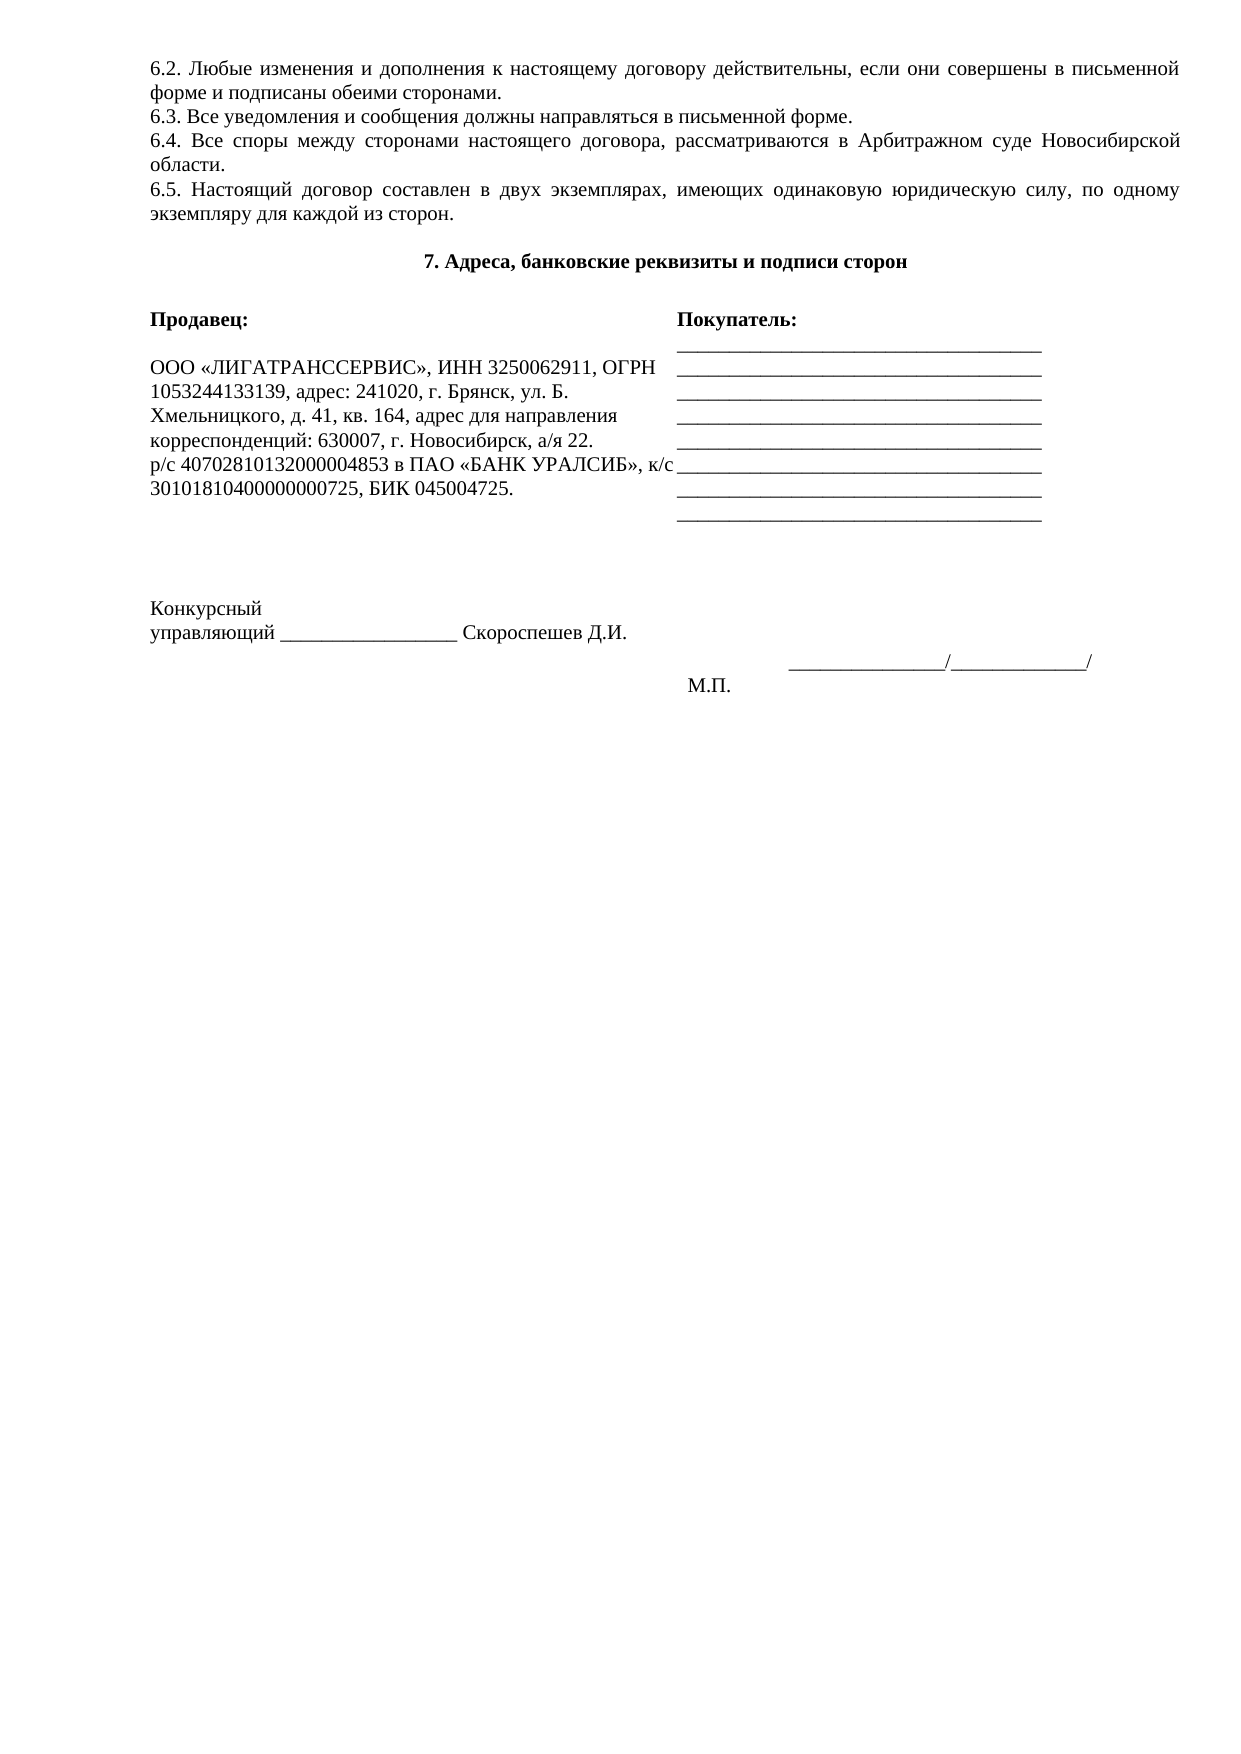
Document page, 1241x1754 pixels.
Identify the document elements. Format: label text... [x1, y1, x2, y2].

title 7. Адреса, банковские реквизиты и подписи сторон [150, 249, 1181, 273]
title 6.3. Все уведомления и сообщения должны направляться в письменной форме. [150, 104, 1181, 128]
title 6.2. Любые изменения и дополнения к настоящему договору действительны, если они совершены в письменной форме и подписаны обеими сторонами. [150, 56, 1181, 104]
table_header Продавец: ООО «ЛИГАТРАНССЕРВИС», ИНН 3250062911, ОГРН 1053244133139, адрес: 241020, г. Брянск, ул. Б. Хмельницкого, д. 41, кв. 164, адрес для направления корреспонденций: 630007, г. Новосибирск, а/я 22. р/с 40702810132000004853 в ПАО «БАНК УРАЛСИБ», к/с 30101810400000000725, БИК 045004725. Конкурсный управляющий _________________ Скороспешев Д.И. [150, 297, 677, 731]
title 6.4. Все споры между сторонами настоящего договора, рассматриваются в Арбитражном суде Новосибирской области. [150, 128, 1181, 176]
title 6.5. Настоящий договор составлен в двух экземплярах, имеющих одинаковую юридическую силу, по одному экземпляру для каждой из сторон. [150, 176, 1181, 224]
table_header Покупатель: ___________________________________ ___________________________________ ___________________________________ ___________________________________ ___________________________________ ___________________________________ ___________________________________ ___________________________________ _______________/_____________/ М.П. [677, 297, 1204, 731]
